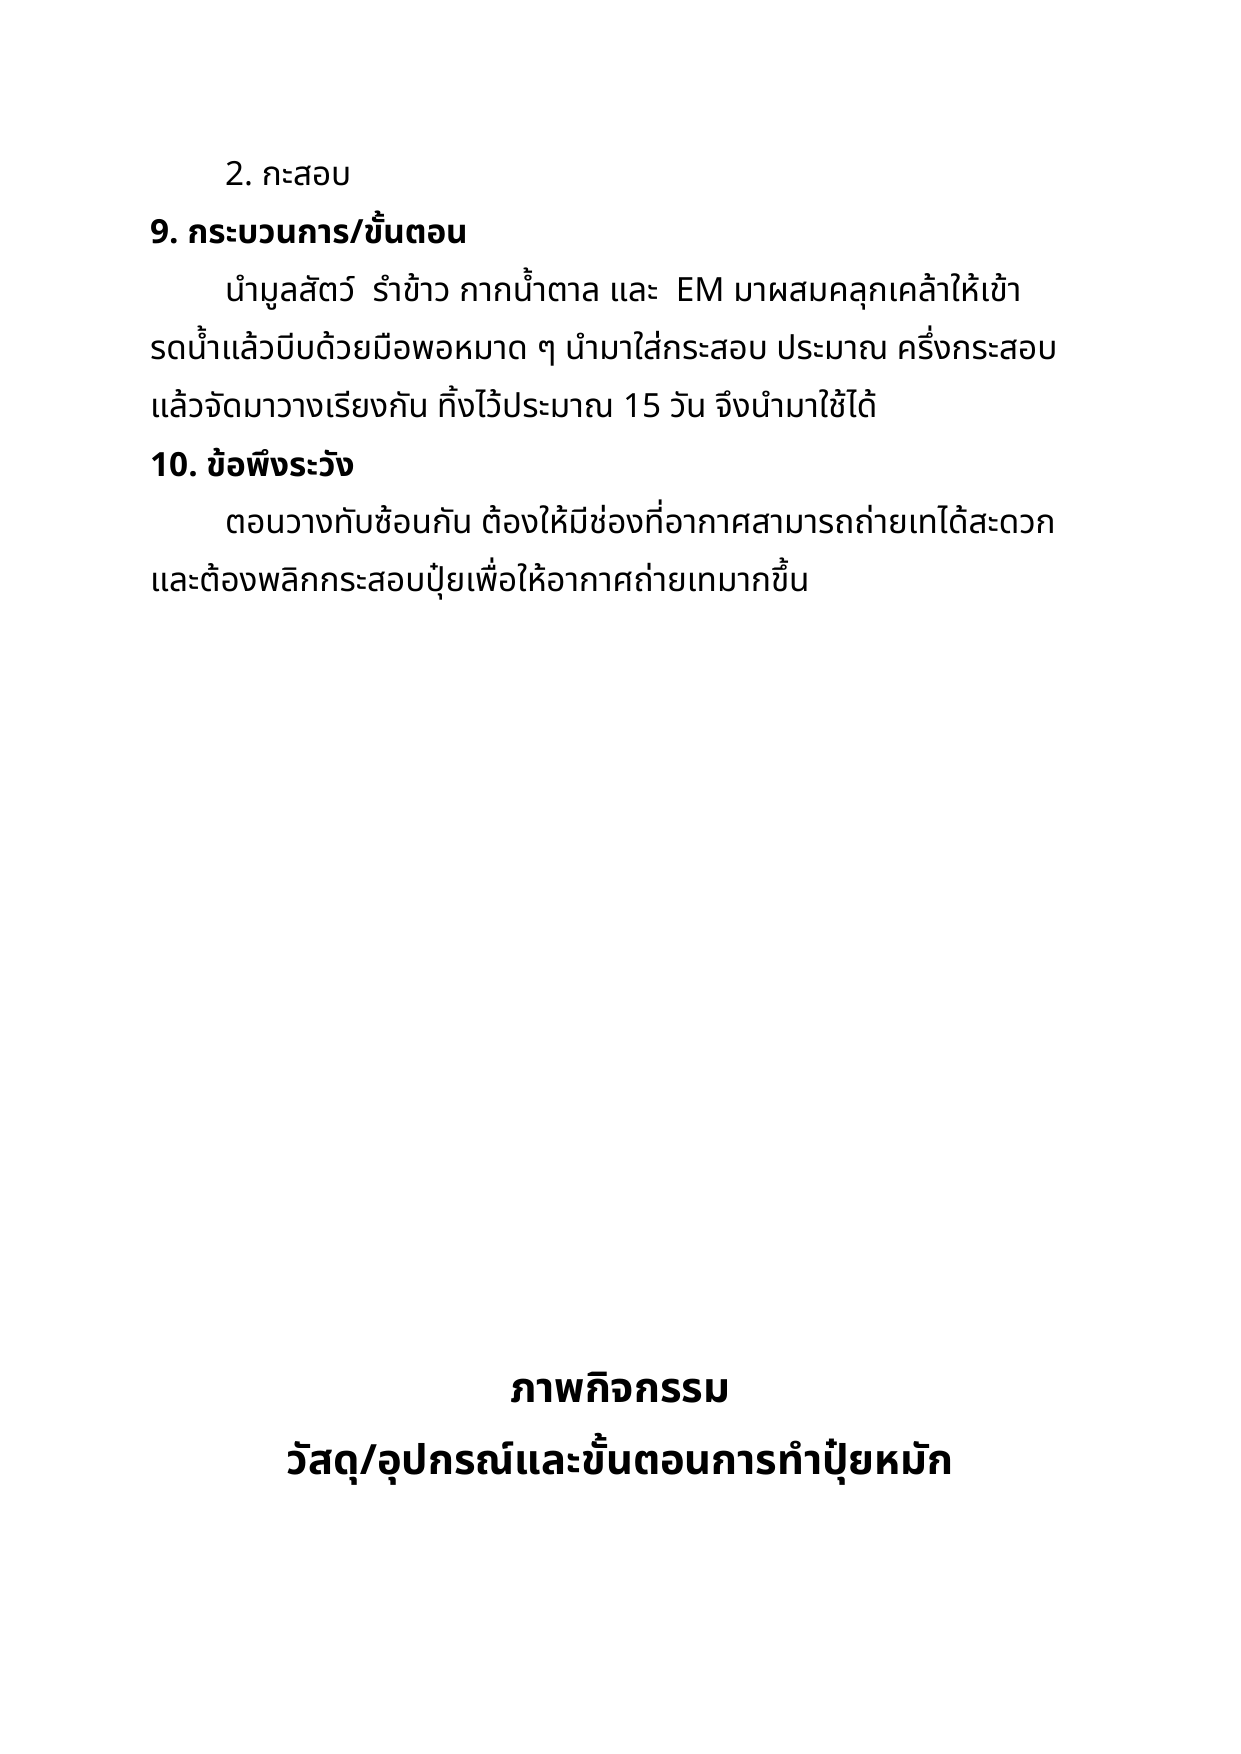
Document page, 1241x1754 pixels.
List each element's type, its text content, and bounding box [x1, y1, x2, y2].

text ภาพกิจกรรม [150, 1358, 1090, 1421]
text ตอนวางทับซ้อนกัน ต้องให้มีช่องที่อากาศสามารถถ่ายเทได้สะดวก และต้องพลิกกระสอบปุ๋ยเพื่อให้อากาศถ่ายเทมากขึ้น [150, 498, 1090, 607]
text นำมูลสัตว์ รำข้าว กากน้ำตาล และ EM มาผสมคลุกเคล้าให้เข้า รดน้ำแล้วบีบด้วยมือพอหมาด ๆ นำมาใส่กระสอบ ประมาณ ครึ่งกระสอบ แล้วจัดมาวางเรียงกัน ทิ้งไว้ประมาณ 15 วัน จึงนำมาใช้ได้ [150, 266, 1090, 433]
text วัสดุ/อุปกรณ์และขั้นตอนการทำปุ๋ยหมัก [150, 1430, 1090, 1493]
text 2. กะสอบ [150, 150, 1090, 201]
text 9. กระบวนการ/ขั้นตอน [150, 208, 1090, 259]
text 10. ข้อพึงระวัง [150, 440, 1090, 491]
